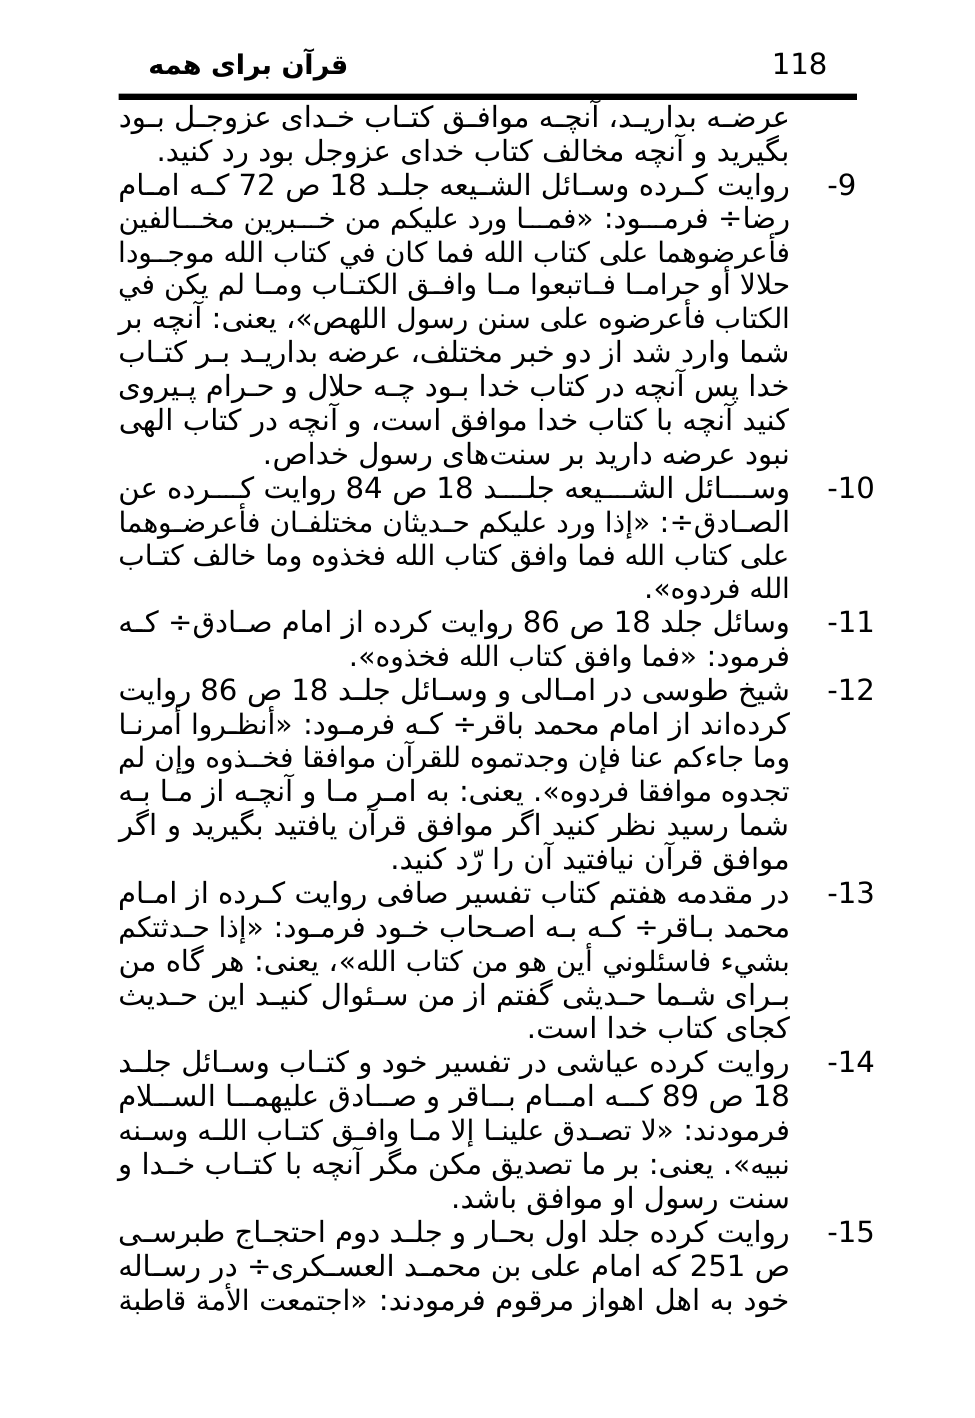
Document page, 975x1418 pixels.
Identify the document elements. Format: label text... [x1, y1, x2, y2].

list روایت کرده عیاشی در تفسیر خود و کتاب وسائل جلد 18 ص 89 که امام باقر و صادق علیهما السلام فرمودند: «لا تصدق علینا إلا ما وافق کتاب الله وسنه نبیه». یعنی: بر ما تصدیق مکن مگر آنچه با کتاب خدا و سنت رسول او موافق باشد. [118, 1046, 827, 1216]
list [118, 1216, 827, 1317]
list وسائل الشیعه جلد 18 ص 84 روایت کرده عن الصادق÷: «إذا ورد علیکم حدیثان مختلفان فأعرضوهما علی کتاب الله فما وافق کتاب الله فخذوه وما خالف کتاب الله فردوه». [118, 471, 827, 606]
list شیخ طوسی در امالی و وسائل جلد 18 ص 86 روایت کرده‌‌اند از امام محمد باقر÷ که فرمود: «أنظروا أمرنا وما جاءکم عنا فإن وجدتموه للقرآن موافقا فخذوه وإن لم تجدوه موافقا فردوه». یعنی: به امر ما و آنچه از ما به شما رسید نظر کنید اگر موافق قرآن یافتید بگیرید و اگر موافق قرآن نیافتید آن را رّد کنید. [118, 673, 827, 876]
list وسائل جلد 18 ص 86 روایت کرده از امام صادق÷ که فرمود: «فما وافق کتاب الله فخذوه». [118, 606, 827, 673]
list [118, 100, 827, 168]
list در مقدمه هفتم کتاب تفسیر صافی روایت کرده از امام محمد باقر÷ که به اصحاب خود فرمود: «إذا حدثتکم بشيء فاسئلوني أین هو من کتاب الله»، یعنی: هر گاه من برای شما حدیثی گفتم از من سئوال کنید این حدیث کجای کتاب خدا است. [118, 876, 827, 1046]
list روایت کرده وسائل الشیعه جلد 18 ص 72 که امام رضا÷ فرمود: «فما ورد علیکم من خبرین مخالفین فأعرضوهما علی کتاب الله فما کان في کتاب الله موجودا حلالا أو حراما فاتبعوا ما وافق الکتاب وما لم یکن في الکتاب فأعرضوه علی سنن رسول اللهص»، یعنی: آنچه بر شما وارد شد از دو خبر مختلف، عرضه بدارید بر کتاب خدا پس آنچه در کتاب خدا بود چه حلال و حرام پیروی کنید آنچه با کتاب خدا موافق است، و آنچه در کتاب الهی نبود عرضه دارید بر سنت‌های رسول خداص. [118, 168, 827, 471]
